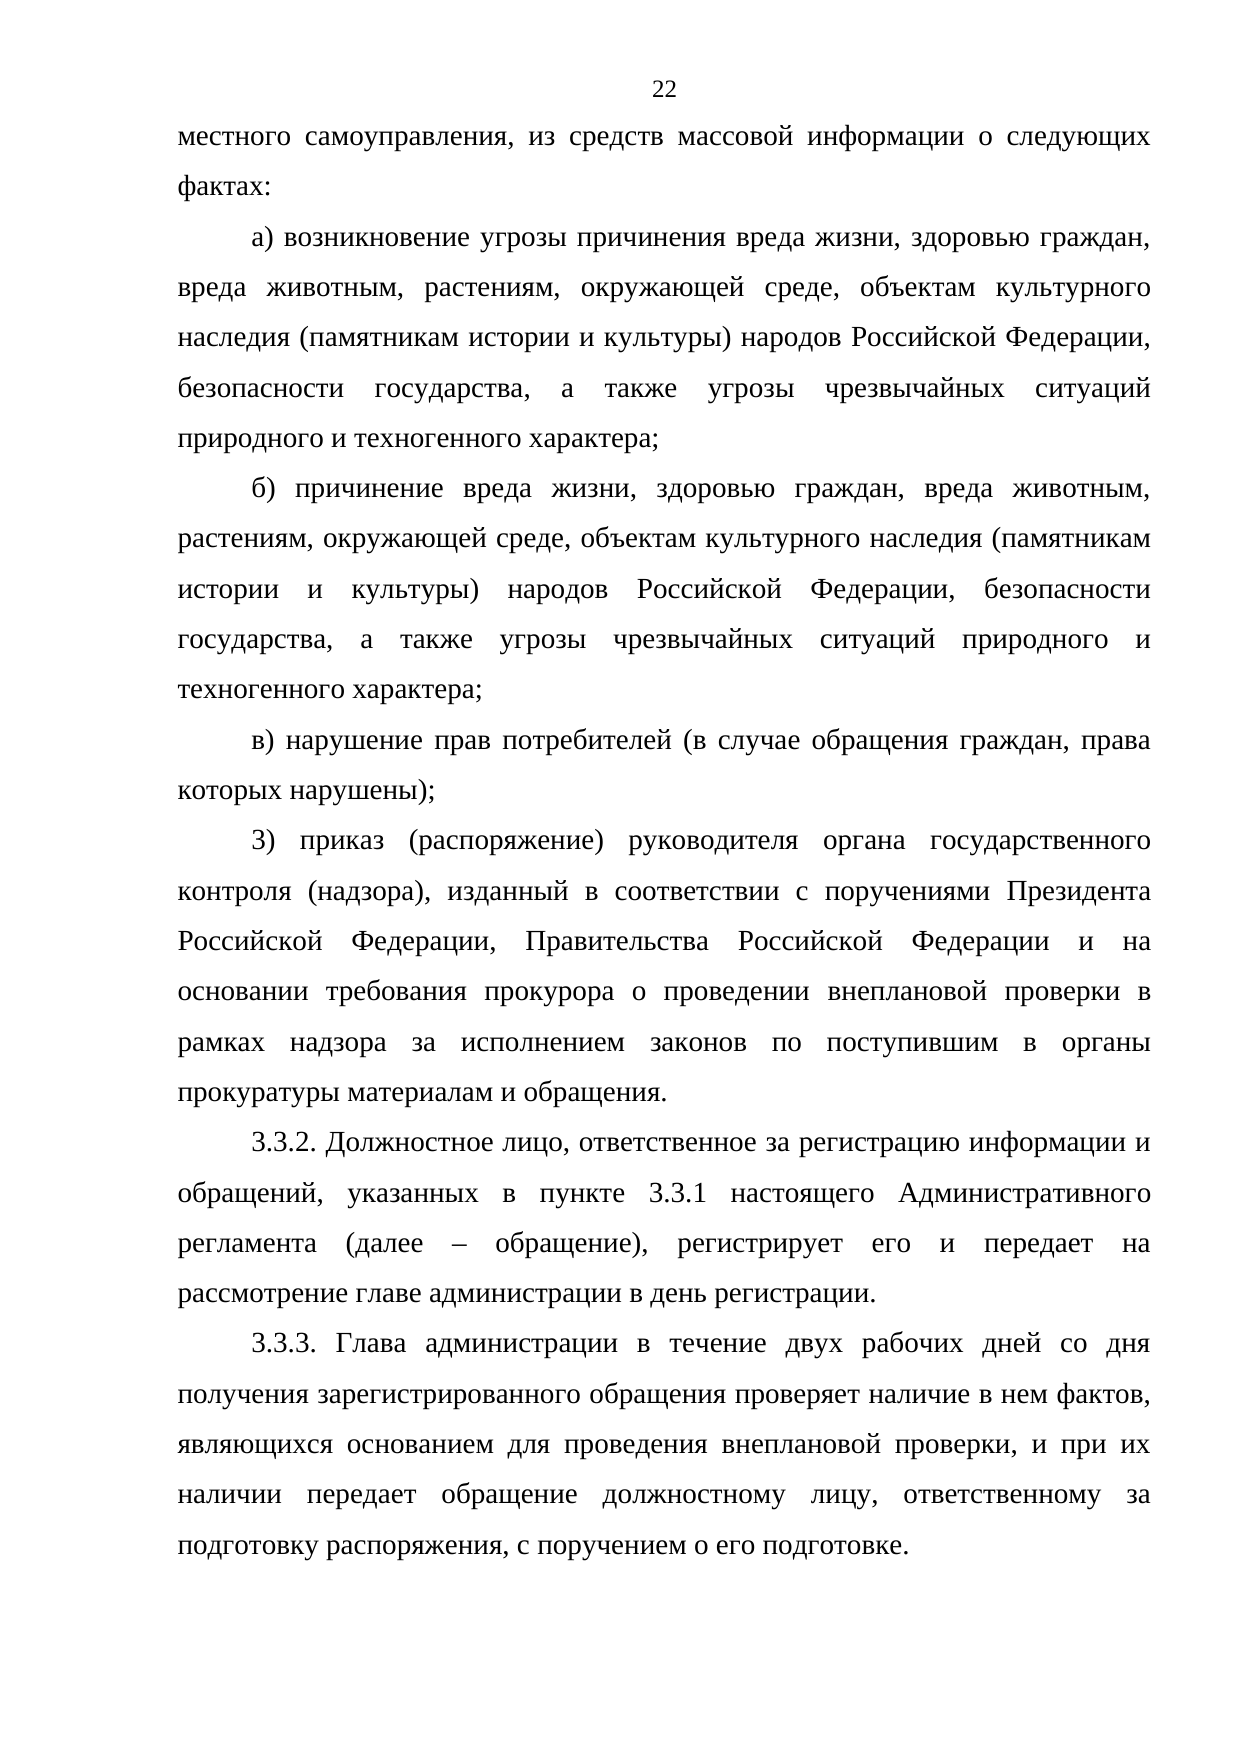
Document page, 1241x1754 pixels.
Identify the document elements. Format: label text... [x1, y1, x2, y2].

text 3) приказ (распоряжение) руководителя органа государственного контроля (надзора), изданный в соответствии с поручениями Президента Российской Федерации, Правительства Российской Федерации и на основании требования прокурора о проведении внеплановой проверки в рамках надзора за исполнением законов по поступившим в органы прокуратуры материалам и обращения. [177, 822, 1152, 1108]
text в) нарушение прав потребителей (в случае обращения граждан, права которых нарушены); [177, 722, 1152, 806]
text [177, 118, 1152, 202]
text а) возникновение угрозы причинения вреда жизни, здоровью граждан, вреда животным, растениям, окружающей среде, объектам культурного наследия (памятникам истории и культуры) народов Российской Федерации, безопасности государства, а также угрозы чрезвычайных ситуаций природного и техногенного характера; [177, 219, 1152, 453]
text б) причинение вреда жизни, здоровью граждан, вреда животным, растениям, окружающей среде, объектам культурного наследия (памятникам истории и культуры) народов Российской Федерации, безопасности государства, а также угрозы чрезвычайных ситуаций природного и техногенного характера; [177, 470, 1152, 705]
text 3.3.3. Глава администрации в течение двух рабочих дней со дня получения зарегистрированного обращения проверяет наличие в нем фактов, являющихся основанием для проведения внеплановой проверки, и при их наличии передает обращение должностному лицу, ответственному за подготовку распоряжения, с поручением о его подготовке. [177, 1326, 1152, 1560]
text 3.3.2. Должностное лицо, ответственное за регистрацию информации и обращений, указанных в пункте 3.3.1 настоящего Административного регламента (далее – обращение), регистрирует его и передает на рассмотрение главе администрации в день регистрации. [177, 1124, 1152, 1309]
